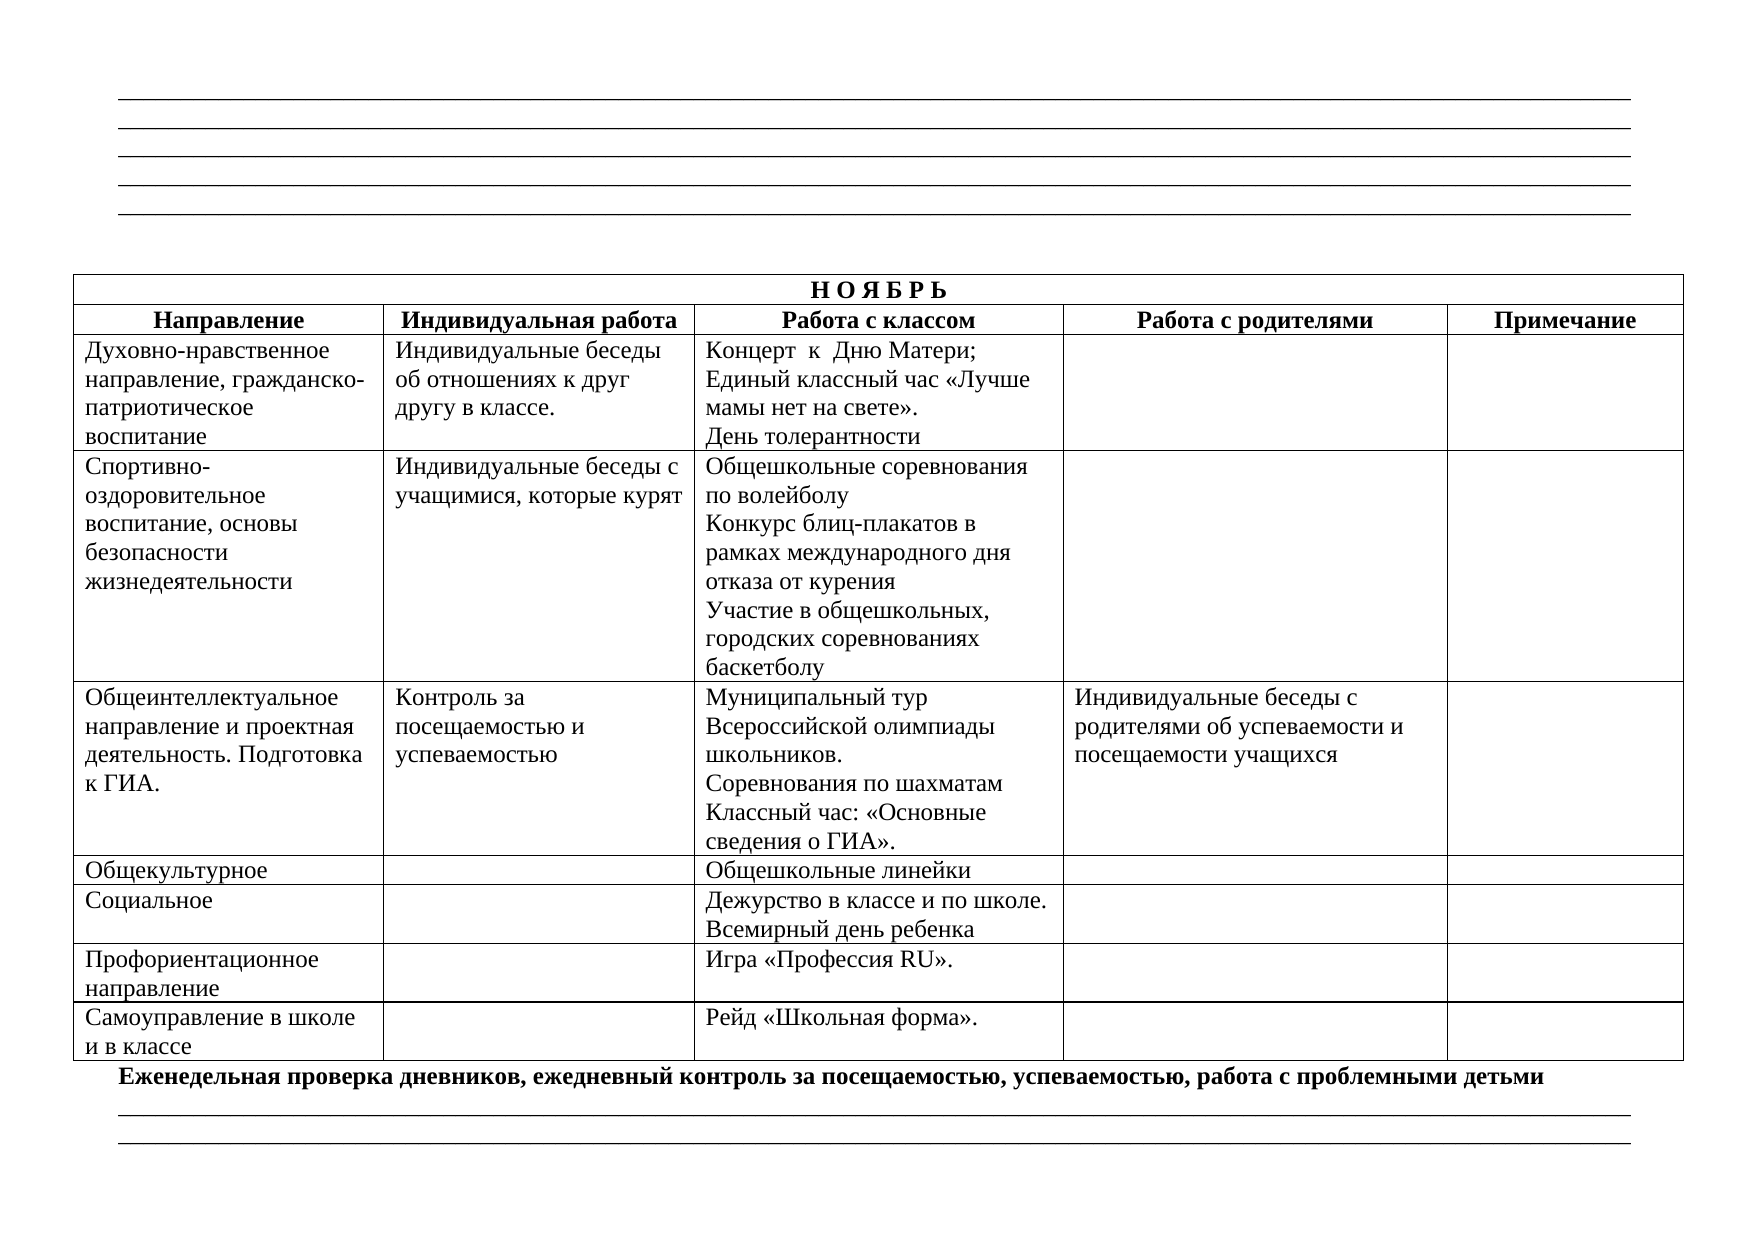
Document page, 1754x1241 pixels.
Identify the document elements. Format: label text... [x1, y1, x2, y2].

table_cell Игра «Профессия RU». [695, 944, 1063, 1001]
table_cell Самоуправление в школе и в классе [74, 1003, 383, 1060]
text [118, 1090, 1636, 1147]
table_cell [384, 885, 694, 943]
table_cell [384, 944, 694, 1001]
table_cell [1064, 1003, 1447, 1060]
table_cell Индивидуальная работа [384, 305, 694, 334]
table_cell Примечание [1448, 305, 1683, 334]
text Еженедельная проверка дневников, ежедневный контроль за посещаемостью, успеваемостью, работа с проблемными детьми [118, 1061, 1636, 1090]
table_cell Спортивно- оздоровительное воспитание, основы безопасности жизнедеятельности [74, 451, 383, 681]
table_cell [1064, 335, 1447, 450]
table_cell Контроль за посещаемостью и успеваемостью [384, 682, 694, 854]
table_cell Концерт к Дню Матери; Единый классный час «Лучше мамы нет на свете». День толерантности [695, 335, 1063, 450]
table_cell Муниципальный тур Всероссийской олимпиады школьников. Соревнования по шахматам Классный час: «Основные сведения о ГИА». [695, 682, 1063, 854]
table_cell Индивидуальные беседы с родителями об успеваемости и посещаемости учащихся [1064, 682, 1447, 854]
table_cell Профориентационное направление [74, 944, 383, 1001]
table_cell Работа с классом [695, 305, 1063, 334]
table_cell [1448, 335, 1683, 450]
table_cell [1448, 1003, 1683, 1060]
table_cell [1448, 885, 1683, 943]
table_cell [384, 856, 694, 884]
table_cell Общекультурное [74, 856, 383, 884]
table_cell Рейд «Школьная форма». [695, 1003, 1063, 1060]
table_cell Общеинтеллектуальное направление и проектная деятельность. Подготовка к ГИА. [74, 682, 383, 854]
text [118, 74, 1636, 218]
table_cell Духовно-нравственное направление, гражданско-патриотическое воспитание [74, 335, 383, 450]
table_cell [1064, 885, 1447, 943]
table_cell [1448, 856, 1683, 884]
table_cell Общешкольные линейки [695, 856, 1063, 884]
table_header Н О Я Б Р Ь [74, 275, 1683, 304]
table_cell Социальное [74, 885, 383, 943]
table_cell [1064, 451, 1447, 681]
table_cell [1064, 856, 1447, 884]
table_cell [384, 1003, 694, 1060]
table_cell [1064, 944, 1447, 1001]
table_cell [1448, 682, 1683, 854]
table_cell Дежурство в классе и по школе. Всемирный день ребенка [695, 885, 1063, 943]
table_cell Направление [74, 305, 383, 334]
table_cell [1448, 451, 1683, 681]
table_cell Индивидуальные беседы с учащимися, которые курят [384, 451, 694, 681]
table_cell Общешкольные соревнования по волейболу Конкурс блиц-плакатов в рамках международного дня отказа от курения Участие в общешкольных, городских соревнованиях баскетболу [695, 451, 1063, 681]
table_cell [1448, 944, 1683, 1001]
table_cell Работа с родителями [1064, 305, 1447, 334]
table_cell Индивидуальные беседы об отношениях к друг другу в классе. [384, 335, 694, 450]
